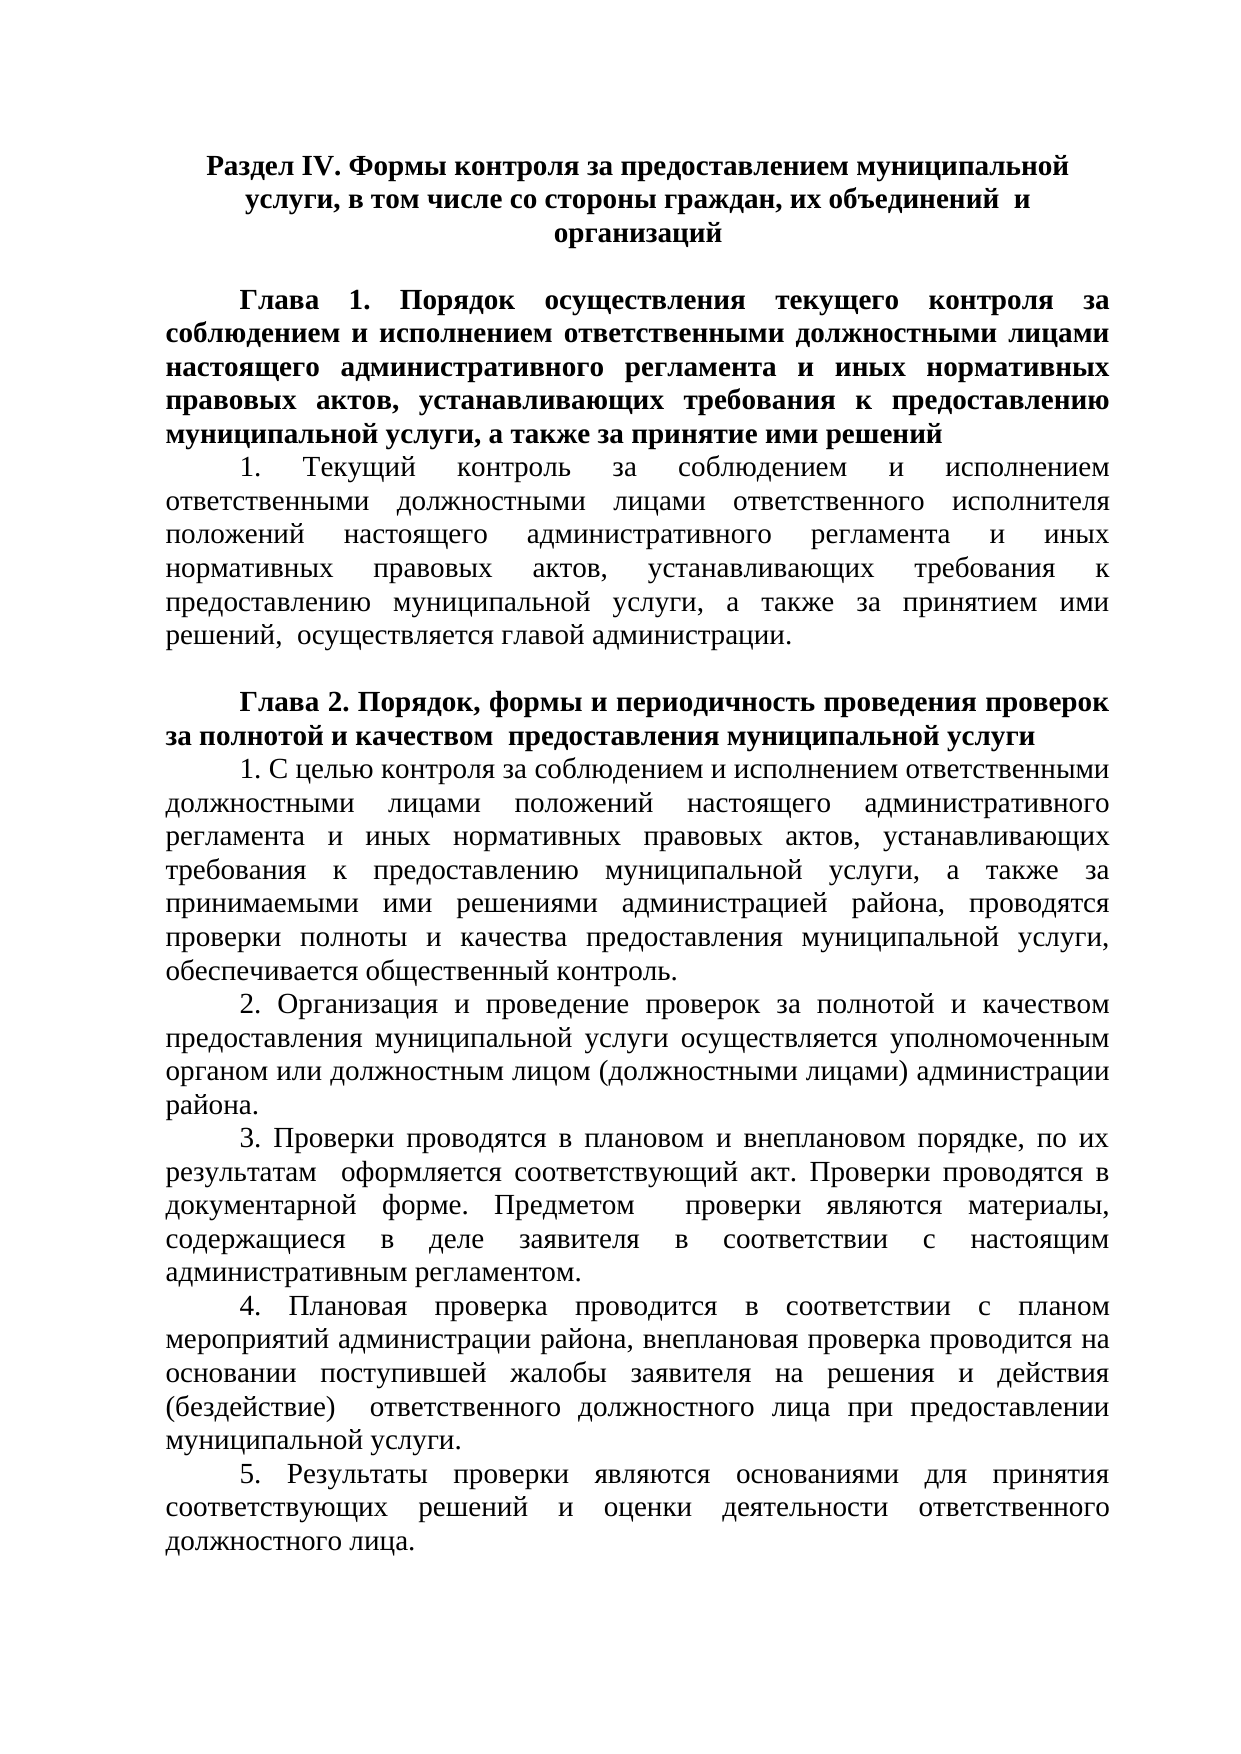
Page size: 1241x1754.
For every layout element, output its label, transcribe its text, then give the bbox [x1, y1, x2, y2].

text 3. Проверки проводятся в плановом и внеплановом порядке, по их результатам оформляется соответствующий акт. Проверки проводятся в документарной форме. Предметом проверки являются материалы, содержащиеся в деле заявителя в соответствии с настоящим административным регламентом. [165, 1120, 1110, 1288]
text Раздел IV. Формы контроля за предоставлением муниципальной услуги, в том числе со стороны граждан, их объединений и организаций [165, 148, 1110, 248]
text 4. Плановая проверка проводится в соответствии с планом мероприятий администрации района, внеплановая проверка проводится на основании поступившей жалобы заявителя на решения и действия (бездействие) ответственного должностного лица при предоставлении муниципальной услуги. [165, 1288, 1110, 1456]
text 2. Организация и проведение проверок за полнотой и качеством предоставления муниципальной услуги осуществляется уполномоченным органом или должностным лицом (должностными лицами) администрации района. [165, 986, 1110, 1120]
text 1. Текущий контроль за соблюдением и исполнением ответственными должностными лицами ответственного исполнителя положений настоящего административного регламента и иных нормативных правовых актов, устанавливающих требования к предоставлению муниципальной услуги, а также за принятием ими решений, осуществляется главой администрации. [165, 449, 1110, 651]
text 1. С целью контроля за соблюдением и исполнением ответственными должностными лицами положений настоящего административного регламента и иных нормативных правовых актов, устанавливающих требования к предоставлению муниципальной услуги, а также за принимаемыми ими решениями администрацией района, проводятся проверки полноты и качества предоставления муниципальной услуги, обеспечивается общественный контроль. [165, 751, 1110, 986]
text 5. Результаты проверки являются основаниями для принятия соответствующих решений и оценки деятельности ответственного должностного лица. [165, 1456, 1110, 1556]
text Глава 1. Порядок осуществления текущего контроля за соблюдением и исполнением ответственными должностными лицами настоящего административного регламента и иных нормативных правовых актов, устанавливающих требования к предоставлению муниципальной услуги, а также за принятие ими решений [165, 282, 1110, 449]
text Глава 2. Порядок, формы и периодичность проведения проверок за полнотой и качеством предоставления муниципальной услуги [165, 684, 1110, 751]
